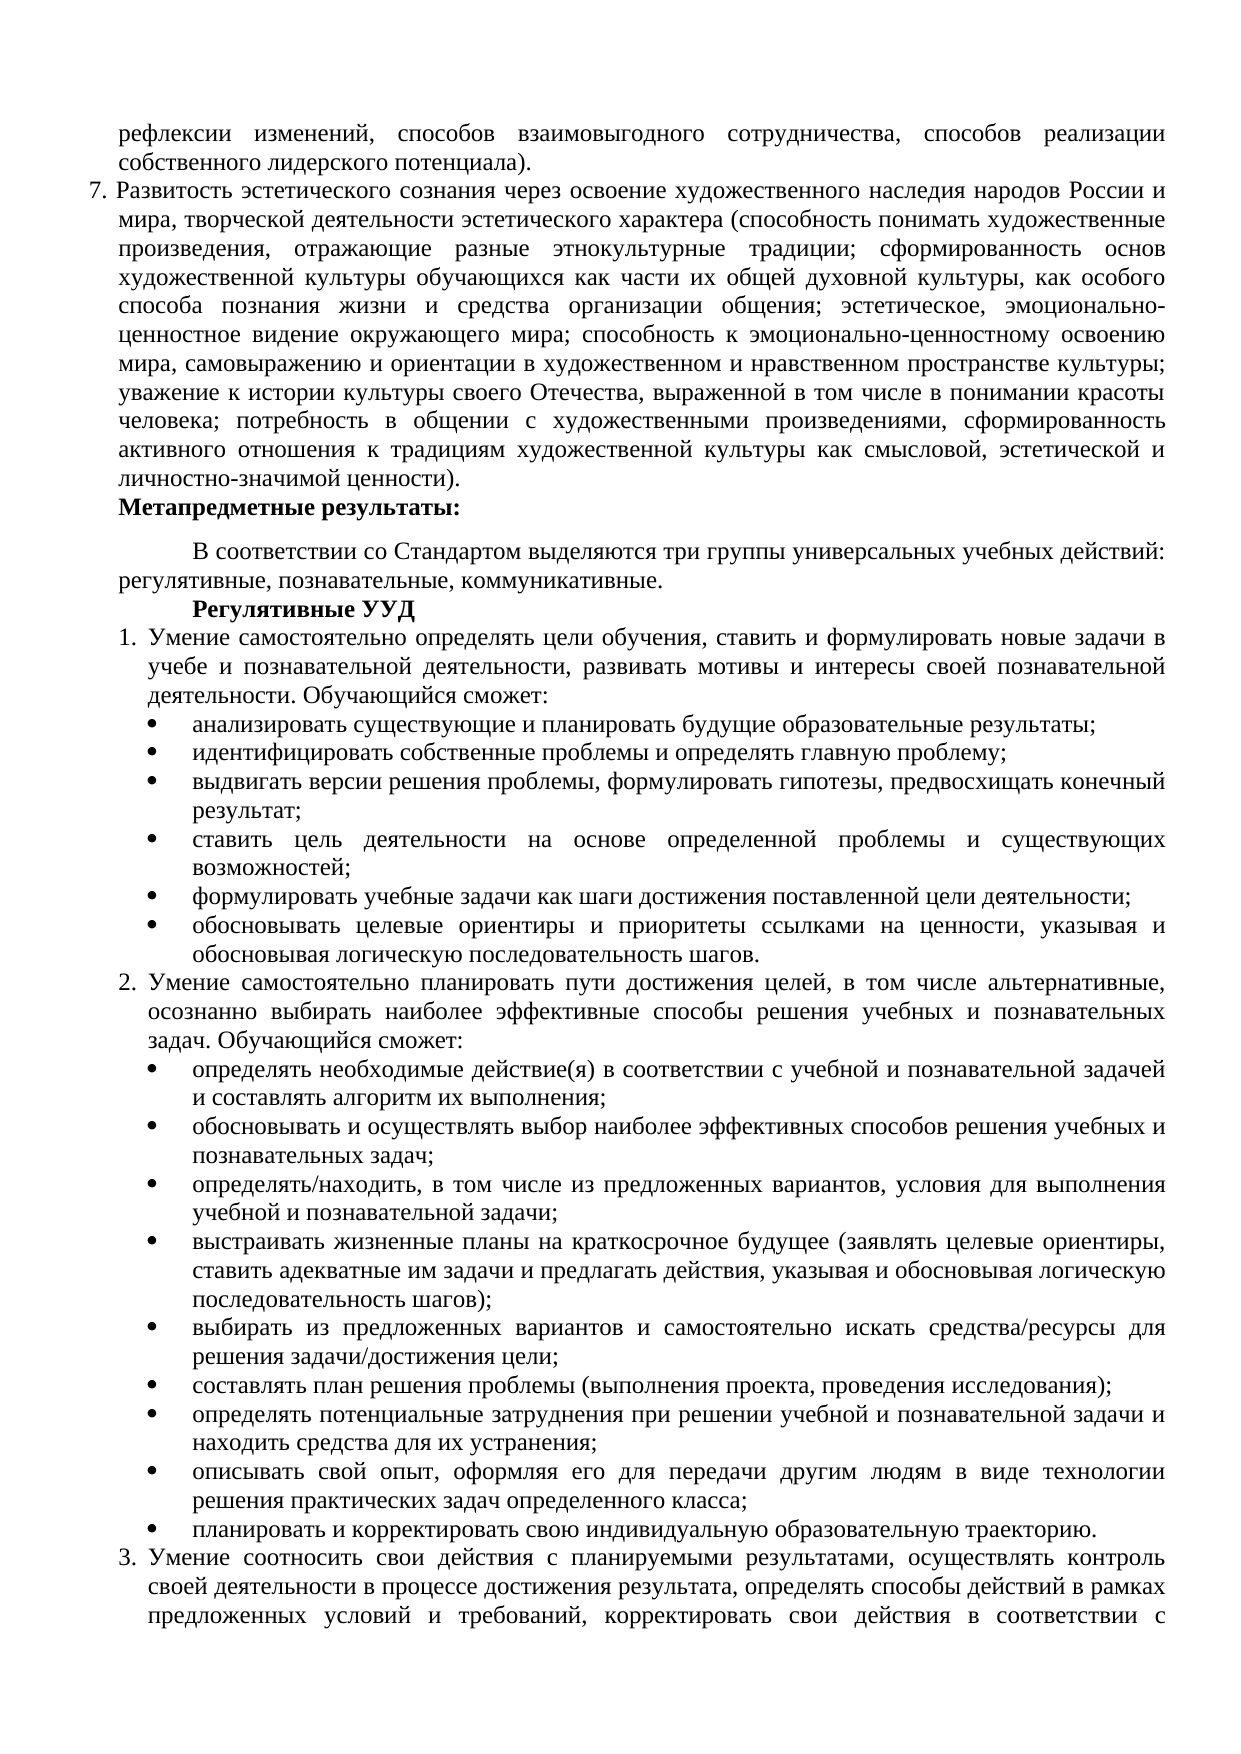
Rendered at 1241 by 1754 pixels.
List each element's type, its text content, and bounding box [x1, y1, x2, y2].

text 7. Развитость эстетического сознания через освоение художественного наследия народов России и мира, творческой деятельности эстетического характера (способность понимать художественные произведения, отражающие разные этнокультурные традиции; сформированность основ художественной культуры обучающихся как части их общей духовной культуры, как особого способа познания жизни и средства организации общения; эстетическое, эмоционально-ценностное видение окружающего мира; способность к эмоционально-ценностному освоению мира, самовыражению и ориентации в художественном и нравственном пространстве культуры; уважение к истории культуры своего Отечества, выраженной в том числе в понимании красоты человека; потребность в общении с художественными произведениями, сформированность активного отношения к традициям художественной культуры как смысловой, эстетической и личностно-значимой ценности). [88, 176, 1167, 492]
list определять/находить, в том числе из предложенных вариантов, условия для выполнения учебной и познавательной задачи; [148, 1169, 1167, 1226]
list выдвигать версии решения проблемы, формулировать гипотезы, предвосхищать конечный результат; [148, 766, 1167, 824]
list Умение самостоятельно определять цели обучения, ставить и формулировать новые задачи в учебе и познавательной деятельности, развивать мотивы и интересы своей познавательной деятельности. Обучающийся сможет: [118, 622, 1167, 709]
text В соответствии со Стандартом выделяются три группы универсальных учебных действий: регулятивные, познавательные, коммуникативные. [118, 536, 1167, 594]
list выстраивать жизненные планы на краткосрочное будущее (заявлять целевые ориентиры, ставить адекватные им задачи и предлагать действия, указывая и обосновывая логическую последовательность шагов); [148, 1226, 1167, 1312]
list определять потенциальные затруднения при решении учебной и познавательной задачи и находить средства для их устранения; [148, 1399, 1167, 1456]
list планировать и корректировать свою индивидуальную образовательную траекторию. [148, 1514, 1167, 1542]
text Регулятивные УУД [118, 594, 1167, 622]
list ставить цель деятельности на основе определенной проблемы и существующих возможностей; [148, 824, 1167, 881]
list составлять план решения проблемы (выполнения проекта, проведения исследования); [148, 1370, 1167, 1399]
text Метапредметные результаты: [118, 492, 1167, 521]
list формулировать учебные задачи как шаги достижения поставленной цели деятельности; [148, 881, 1167, 910]
list Умение самостоятельно планировать пути достижения целей, в том числе альтернативные, осознанно выбирать наиболее эффективные способы решения учебных и познавательных задач. Обучающийся сможет: [118, 967, 1167, 1054]
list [118, 1542, 1167, 1629]
list описывать свой опыт, оформляя его для передачи другим людям в виде технологии решения практических задач определенного класса; [148, 1456, 1167, 1514]
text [88, 118, 1167, 176]
list обосновывать целевые ориентиры и приоритеты ссылками на ценности, указывая и обосновывая логическую последовательность шагов. [148, 910, 1167, 967]
list определять необходимые действие(я) в соответствии с учебной и познавательной задачей и составлять алгоритм их выполнения; [148, 1054, 1167, 1111]
list анализировать существующие и планировать будущие образовательные результаты; [148, 709, 1167, 737]
list обосновывать и осуществлять выбор наиболее эффективных способов решения учебных и познавательных задач; [148, 1111, 1167, 1169]
list выбирать из предложенных вариантов и самостоятельно искать средства/ресурсы для решения задачи/достижения цели; [148, 1312, 1167, 1370]
list идентифицировать собственные проблемы и определять главную проблему; [148, 737, 1167, 766]
